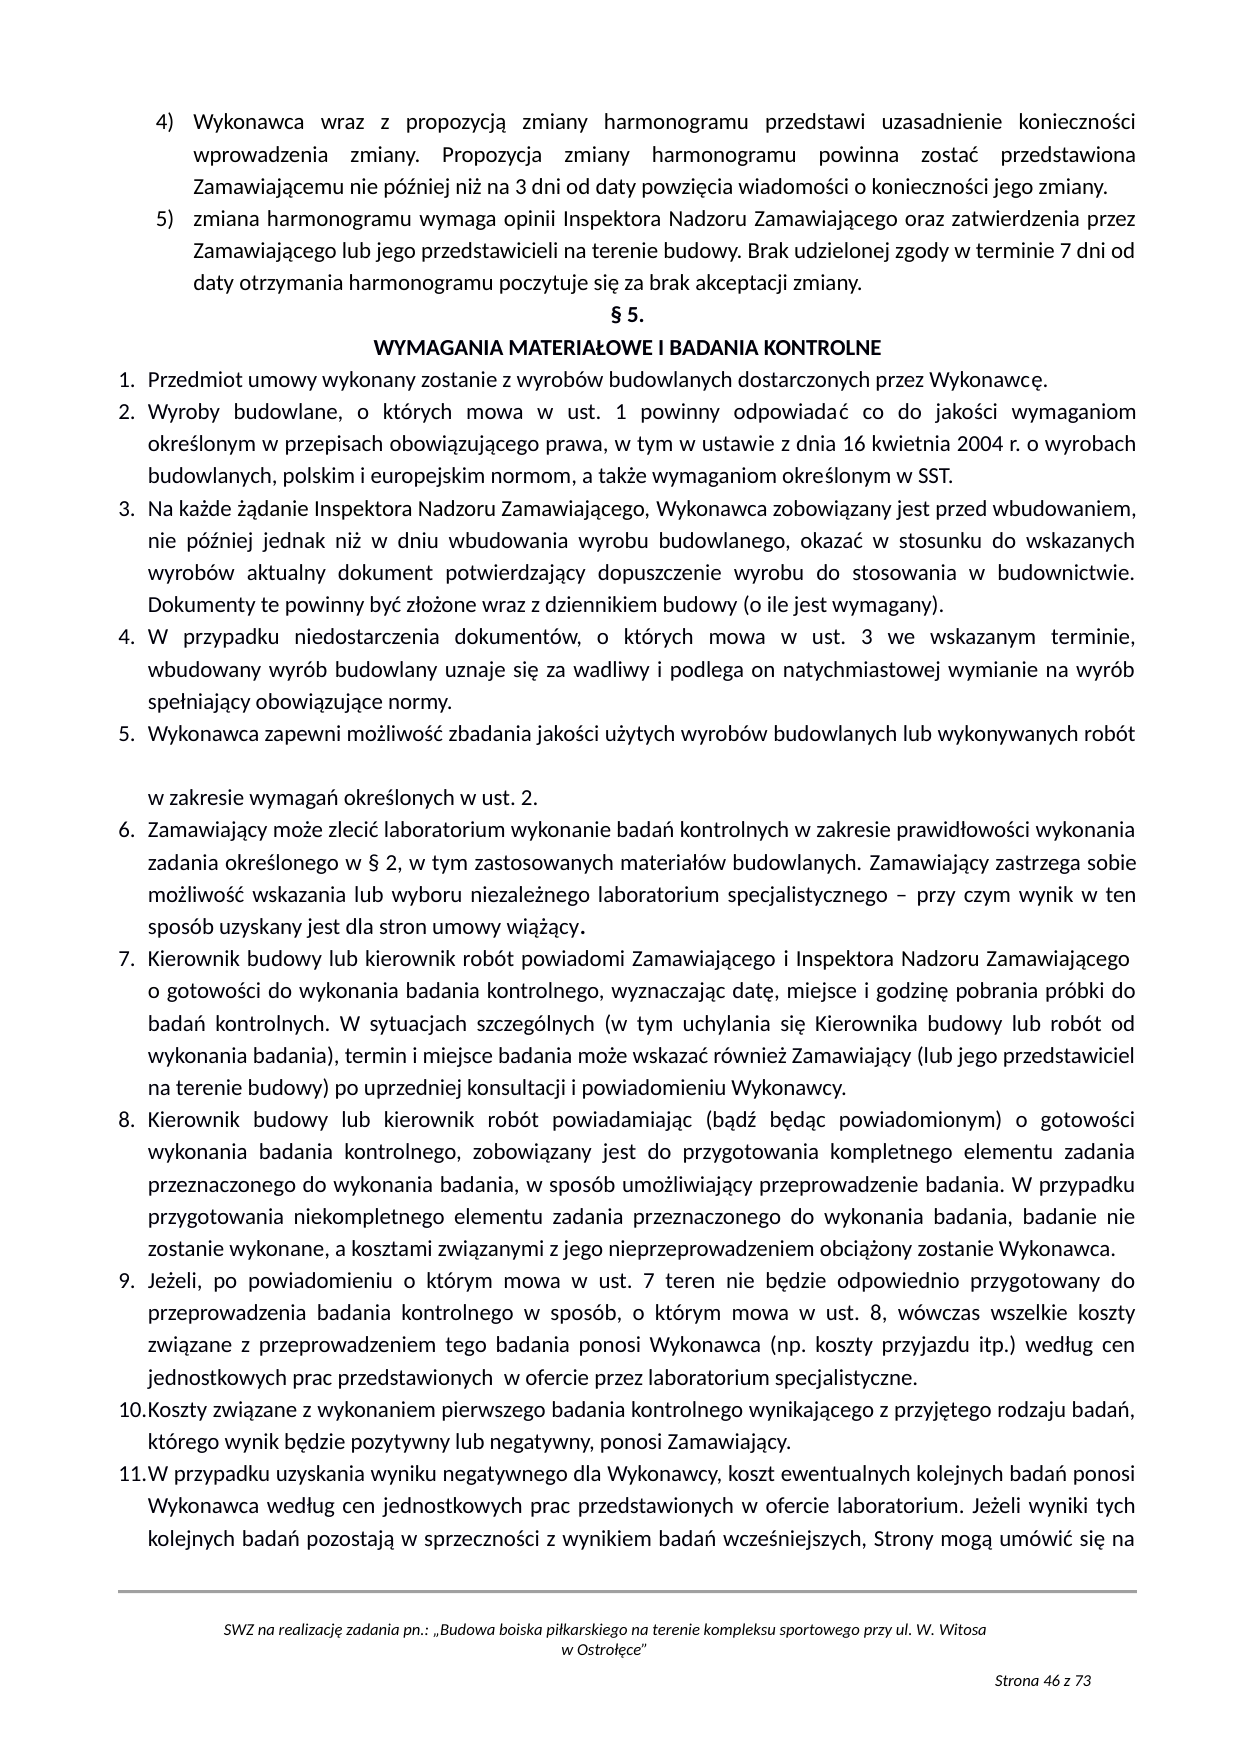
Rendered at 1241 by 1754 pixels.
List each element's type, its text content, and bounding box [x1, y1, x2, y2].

list zmiana harmonogramu wymaga opinii Inspektora Nadzoru Zamawiającego oraz zatwierdzenia przez Zamawiającego lub jego przedstawicieli na terenie budowy. Brak udzielonej zgody w terminie 7 dni od daty otrzymania harmonogramu poczytuje się za brak akceptacji zmiany. [156, 204, 1137, 296]
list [118, 1459, 1137, 1552]
list Wyroby budowlane, o których mowa w ust. 1 powinny odpowiadać co do jakości wymaganiom określonym w przepisach obowiązującego prawa, w tym w ustawie z dnia 16 kwietnia 2004 r. o wyrobach budowlanych, polskim i europejskim normom, a także wymaganiom określonym w SST. [118, 397, 1137, 489]
list Wykonawca wraz z propozycją zmiany harmonogramu przedstawi uzasadnienie konieczności wprowadzenia zmiany. Propozycja zmiany harmonogramu powinna zostać przedstawiona Zamawiającemu nie później niż na 3 dni od daty powzięcia wiadomości o konieczności jego zmiany. [156, 107, 1137, 200]
list Wykonawca zapewni możliwość zbadania jakości użytych wyrobów budowlanych lub wykonywanych robót w zakresie wymagań określonych w ust. 2. [118, 719, 1137, 811]
list Kierownik budowy lub kierownik robót powiadomi Zamawiającego i Inspektora Nadzoru Zamawiającego o gotowości do wykonania badania kontrolnego, wyznaczając datę, miejsce i godzinę pobrania próbki do badań kontrolnych. W sytuacjach szczególnych (w tym uchylania się Kierownika budowy lub robót od wykonania badania), termin i miejsce badania może wskazać również Zamawiający (lub jego przedstawiciel na terenie budowy) po uprzedniej konsultacji i powiadomieniu Wykonawcy. [118, 944, 1137, 1101]
text WYMAGANIA MATERIAŁOWE I BADANIA KONTROLNE [118, 333, 1137, 361]
list Jeżeli, po powiadomieniu o którym mowa w ust. 7 teren nie będzie odpowiednio przygotowany do przeprowadzenia badania kontrolnego w sposób, o którym mowa w ust. 8, wówczas wszelkie koszty związane z przeprowadzeniem tego badania ponosi Wykonawca (np. koszty przyjazdu itp.) według cen jednostkowych prac przedstawionych w ofercie przez laboratorium specjalistyczne. [118, 1266, 1137, 1391]
list Kierownik budowy lub kierownik robót powiadamiając (bądź będąc powiadomionym) o gotowości wykonania badania kontrolnego, zobowiązany jest do przygotowania kompletnego elementu zadania przeznaczonego do wykonania badania, w sposób umożliwiający przeprowadzenie badania. W przypadku przygotowania niekompletnego elementu zadania przeznaczonego do wykonania badania, badanie nie zostanie wykonane, a kosztami związanymi z jego nieprzeprowadzeniem obciążony zostanie Wykonawca. [118, 1105, 1137, 1262]
list Przedmiot umowy wykonany zostanie z wyrobów budowlanych dostarczonych przez Wykonawcę. [118, 365, 1137, 393]
list Koszty związane z wykonaniem pierwszego badania kontrolnego wynikającego z przyjętego rodzaju badań, którego wynik będzie pozytywny lub negatywny, ponosi Zamawiający. [118, 1395, 1137, 1455]
text § 5. [118, 301, 1137, 329]
list Na każde żądanie Inspektora Nadzoru Zamawiającego, Wykonawca zobowiązany jest przed wbudowaniem, nie później jednak niż w dniu wbudowania wyrobu budowlanego, okazać w stosunku do wskazanych wyrobów aktualny dokument potwierdzający dopuszczenie wyrobu do stosowania w budownictwie. Dokumenty te powinny być złożone wraz z dziennikiem budowy (o ile jest wymagany). [118, 494, 1137, 618]
list W przypadku niedostarczenia dokumentów, o których mowa w ust. 3 we wskazanym terminie, wbudowany wyrób budowlany uznaje się za wadliwy i podlega on natychmiastowej wymianie na wyrób spełniający obowiązujące normy. [118, 622, 1137, 715]
list Zamawiający może zlecić laboratorium wykonanie badań kontrolnych w zakresie prawidłowości wykonania zadania określonego w § 2, w tym zastosowanych materiałów budowlanych. Zamawiający zastrzega sobie możliwość wskazania lub wyboru niezależnego laboratorium specjalistycznego – przy czym wynik w ten sposób uzyskany jest dla stron umowy wiążący. [118, 816, 1137, 940]
